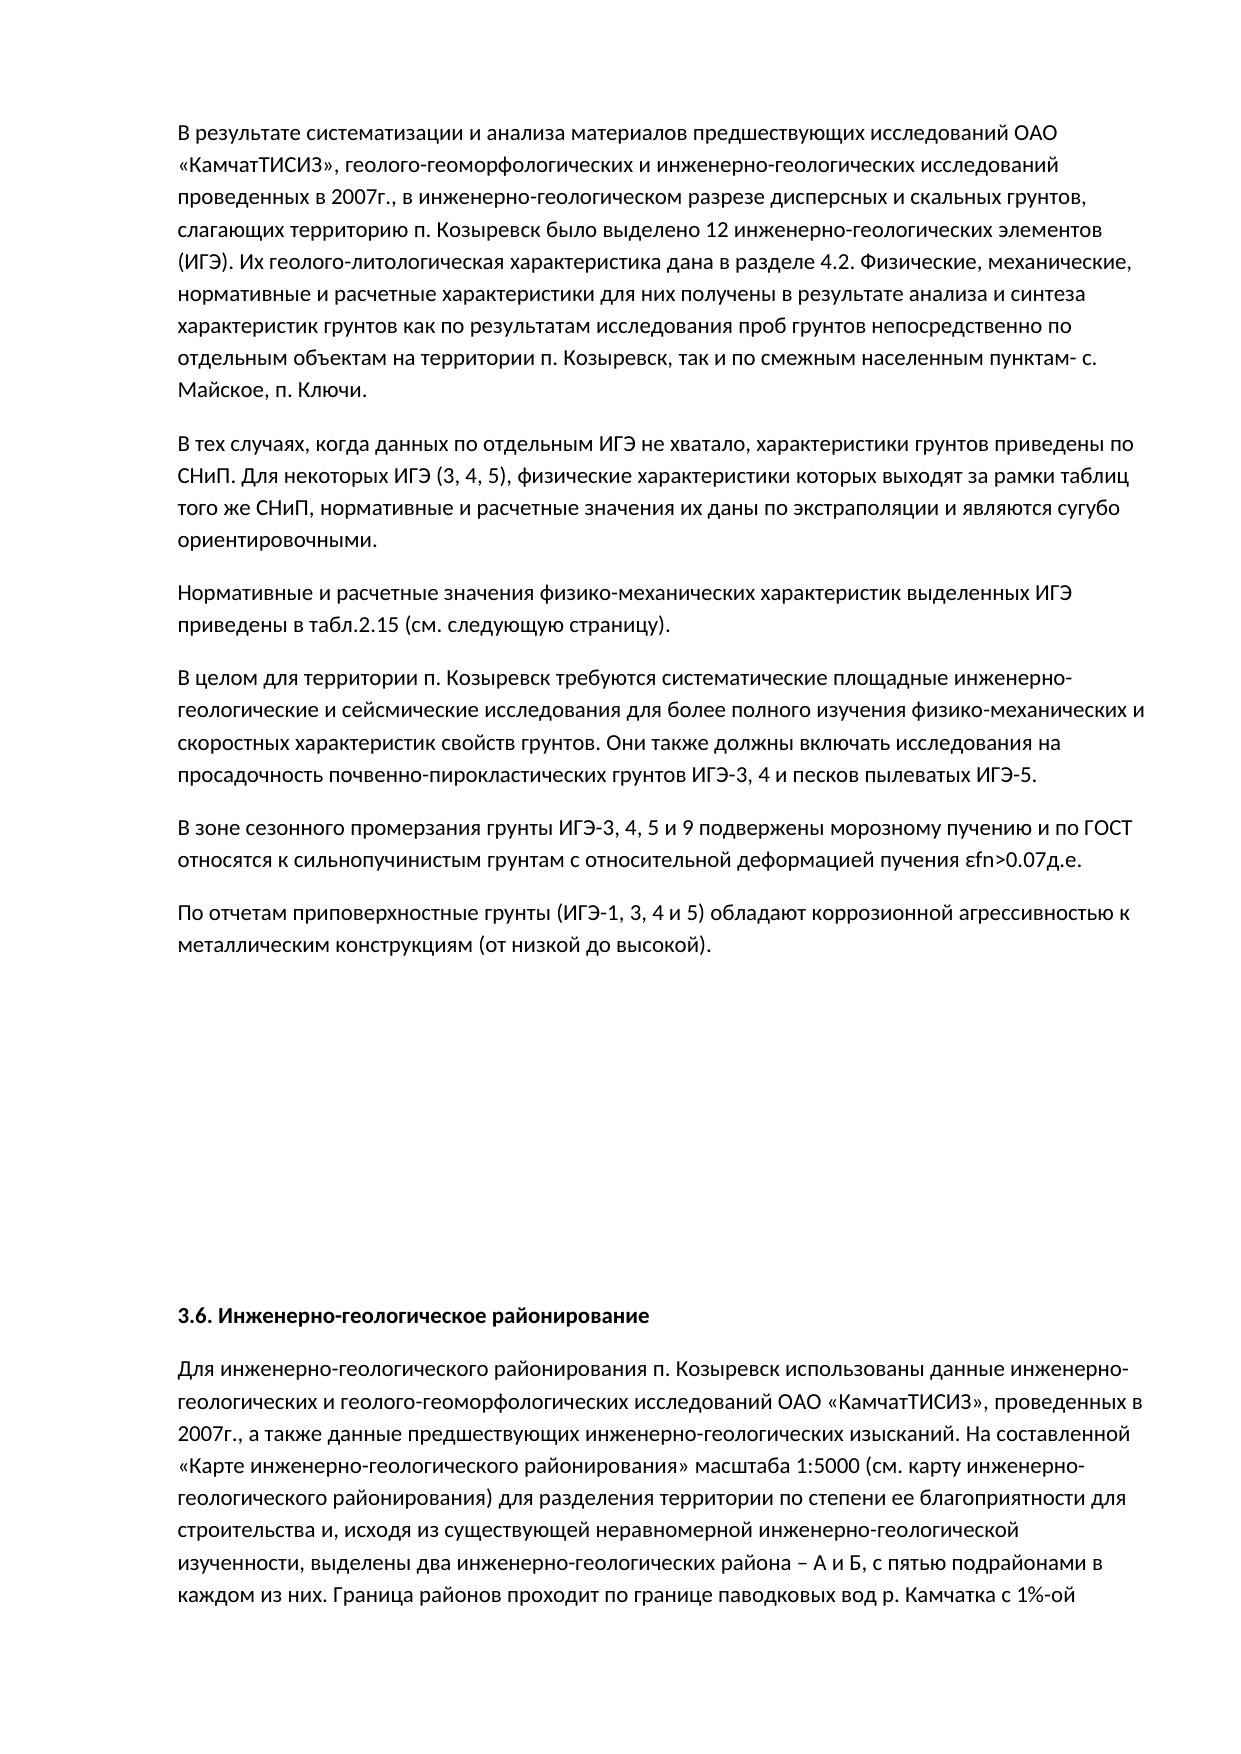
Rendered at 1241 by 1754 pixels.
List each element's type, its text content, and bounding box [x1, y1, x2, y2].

text В целом для территории п. Козыревск требуются систематические площадные инженерно-геологические и сейсмические исследования для более полного изучения физико-механических и скоростных характеристик свойств грунтов. Они также должны включать исследования на просадочность почвенно-пирокластических грунтов ИГЭ-3, 4 и песков пылеватых ИГЭ-5. [177, 663, 1152, 788]
text В тех случаях, когда данных по отдельным ИГЭ не хватало, характеристики грунтов приведены по СНиП. Для некоторых ИГЭ (3, 4, 5), физические характеристики которых выходят за рамки таблиц того же СНиП, нормативные и расчетные значения их даны по экстраполяции и являются сугубо ориентировочными. [177, 429, 1152, 553]
text В зоне сезонного промерзания грунты ИГЭ-3, 4, 5 и 9 подвержены морозному пучению и по ГОСТ относятся к сильнопучинистым грунтам с относительной деформацией пучения εfn>0.07д.е. [177, 813, 1152, 873]
text По отчетам приповерхностные грунты (ИГЭ-1, 3, 4 и 5) обладают коррозионной агрессивностью к металлическим конструкциям (от низкой до высокой). [177, 898, 1152, 958]
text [177, 1354, 1152, 1608]
text 3.6. Инженерно-геологическое районирование [177, 1302, 1152, 1329]
text В результате систематизации и анализа материалов предшествующих исследований ОАО «КамчатТИСИЗ», геолого-геоморфологических и инженерно-геологических исследований проведенных в 2007г., в инженерно-геологическом разрезе дисперсных и скальных грунтов, слагающих территорию п. Козыревск было выделено 12 инженерно-геологических элементов (ИГЭ). Их геолого-литологическая характеристика дана в разделе 4.2. Физические, механические, нормативные и расчетные характеристики для них получены в результате анализа и синтеза характеристик грунтов как по результатам исследования проб грунтов непосредственно по отдельным объектам на территории п. Козыревск, так и по смежным населенным пунктам- с. Майское, п. Ключи. [177, 118, 1152, 404]
text Нормативные и расчетные значения физико-механических характеристик выделенных ИГЭ приведены в табл.2.15 (см. следующую страницу). [177, 578, 1152, 638]
